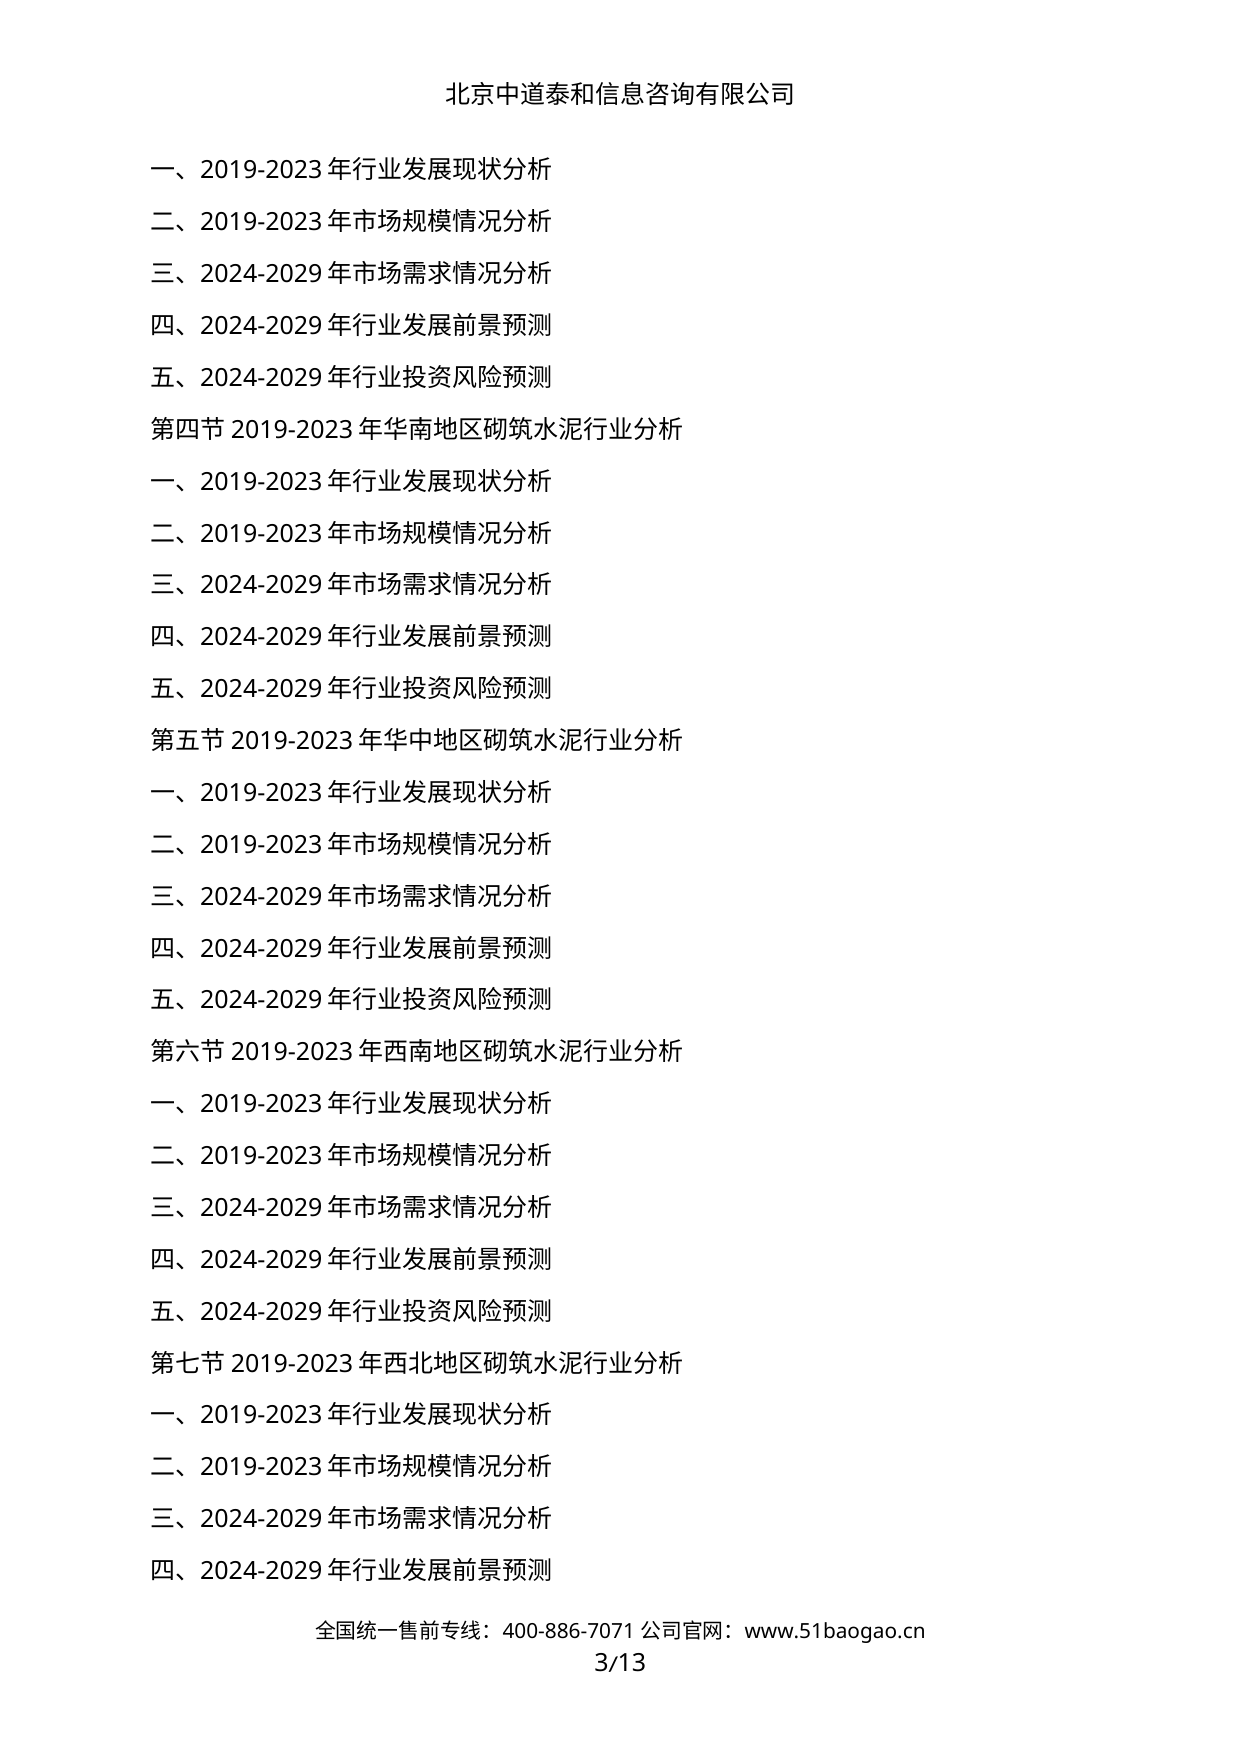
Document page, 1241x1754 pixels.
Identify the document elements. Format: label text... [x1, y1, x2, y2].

text 三、2024-2029年市场需求情况分析 [150, 565, 1090, 601]
text 三、2024-2029年市场需求情况分析 [150, 1499, 1090, 1535]
text 四、2024-2029年行业发展前景预测 [150, 617, 1090, 653]
text 一、2019-2023年行业发展现状分析 [150, 1084, 1090, 1120]
text 一、2019-2023年行业发展现状分析 [150, 150, 1090, 186]
text 五、2024-2029年行业投资风险预测 [150, 357, 1090, 394]
text 二、2019-2023年市场规模情况分析 [150, 1447, 1090, 1483]
text 四、2024-2029年行业发展前景预测 [150, 1239, 1090, 1276]
text 四、2024-2029年行业发展前景预测 [150, 306, 1090, 342]
text 二、2019-2023年市场规模情况分析 [150, 1136, 1090, 1172]
text 第五节 2019-2023年华中地区砌筑水泥行业分析 [150, 721, 1090, 757]
text 一、2019-2023年行业发展现状分析 [150, 1395, 1090, 1431]
text 五、2024-2029年行业投资风险预测 [150, 980, 1090, 1016]
text 五、2024-2029年行业投资风险预测 [150, 669, 1090, 705]
text 四、2024-2029年行业发展前景预测 [150, 1551, 1090, 1587]
text 第四节 2019-2023年华南地区砌筑水泥行业分析 [150, 409, 1090, 446]
text 一、2019-2023年行业发展现状分析 [150, 772, 1090, 809]
text 三、2024-2029年市场需求情况分析 [150, 254, 1090, 290]
text 三、2024-2029年市场需求情况分析 [150, 1187, 1090, 1224]
text 四、2024-2029年行业发展前景预测 [150, 928, 1090, 964]
text 二、2019-2023年市场规模情况分析 [150, 202, 1090, 238]
text 三、2024-2029年市场需求情况分析 [150, 876, 1090, 912]
text 一、2019-2023年行业发展现状分析 [150, 461, 1090, 497]
text 二、2019-2023年市场规模情况分析 [150, 824, 1090, 861]
text 二、2019-2023年市场规模情况分析 [150, 513, 1090, 549]
text 第七节 2019-2023年西北地区砌筑水泥行业分析 [150, 1343, 1090, 1379]
text 五、2024-2029年行业投资风险预测 [150, 1291, 1090, 1327]
text 第六节 2019-2023年西南地区砌筑水泥行业分析 [150, 1032, 1090, 1068]
